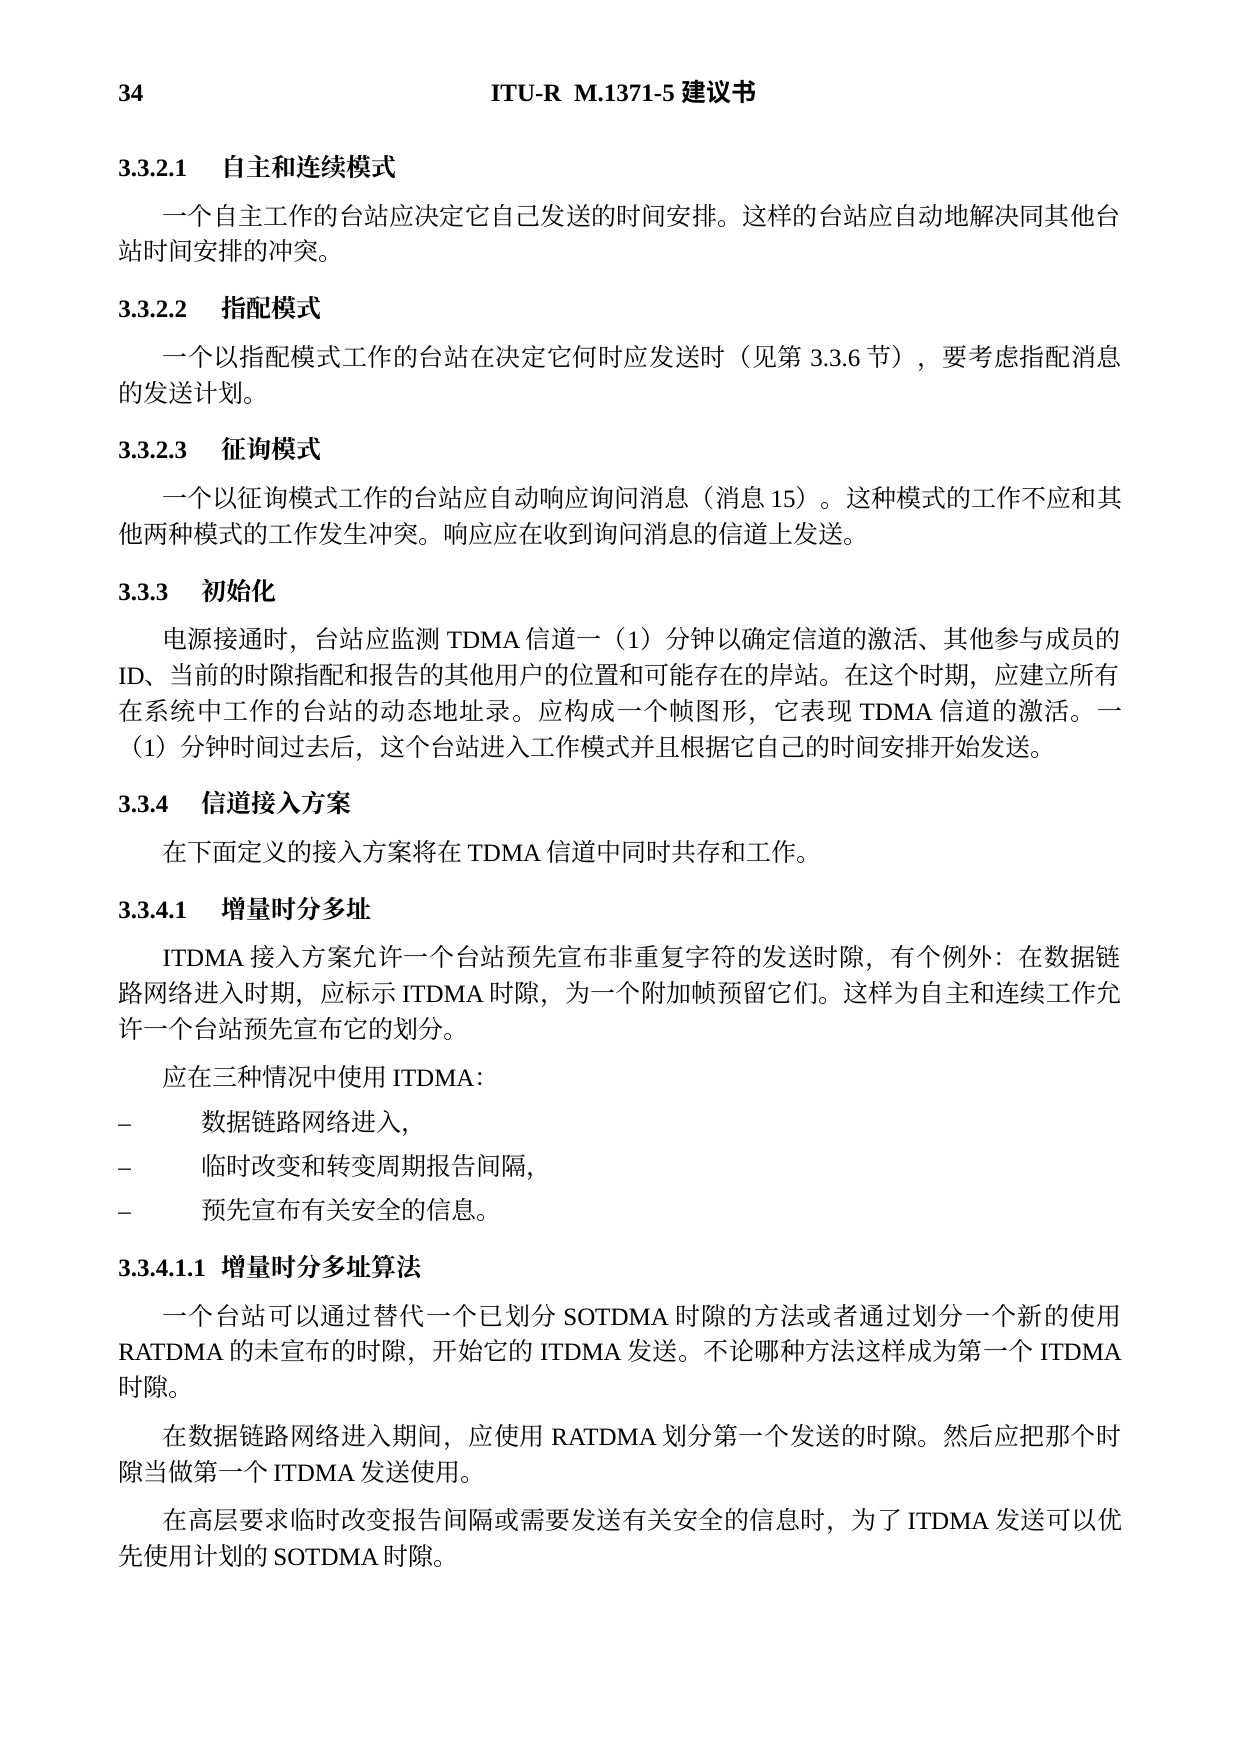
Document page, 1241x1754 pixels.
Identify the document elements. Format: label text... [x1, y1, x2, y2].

text 应在三种情况中使用ITDMA： [118, 1058, 1122, 1094]
text 一个以征询模式工作的台站应自动响应询问消息（消息15）。这种模式的工作不应和其他两种模式的工作发生冲突。响应应在收到询问消息的信道上发送。 [118, 478, 1122, 550]
subtitle .1 自主和连续模式 [118, 148, 1122, 184]
text – 预先宣布有关安全的信息。 [118, 1191, 1122, 1227]
text 一个自主工作的台站应决定它自己发送的时间安排。这样的台站应自动地解决同其他台站时间安排的冲突。 [118, 196, 1122, 268]
subtitle .3 征询模式 [118, 430, 1122, 466]
subtitle .1.1 增量时分多址算法 [118, 1248, 1122, 1284]
text ITDMA接入方案允许一个台站预先宣布非重复字符的发送时隙，有个例外：在数据链路网络进入时期，应标示ITDMA时隙，为一个附加帧预留它们。这样为自主和连续工作允许一个台站预先宣布它的划分。 [118, 938, 1122, 1046]
subtitle 信道接入方案 [118, 784, 1122, 820]
text – 临时改变和转变周期报告间隔， [118, 1147, 1122, 1183]
text – 数据链路网络进入， [118, 1102, 1122, 1138]
text 一个台站可以通过替代一个已划分SOTDMA时隙的方法或者通过划分一个新的使用RATDMA的未宣布的时隙，开始它的ITDMA发送。不论哪种方法这样成为第一个ITDMA时隙。 [118, 1296, 1122, 1404]
subtitle 初始化 [118, 571, 1122, 607]
text 在下面定义的接入方案将在TDMA信道中同时共存和工作。 [118, 833, 1122, 868]
subtitle .1 增量时分多址 [118, 889, 1122, 925]
text 电源接通时，台站应监测TDMA信道一（1）分钟以确定信道的激活、其他参与成员的ID、当前的时隙指配和报告的其他用户的位置和可能存在的岸站。在这个时期，应建立所有在系统中工作的台站的动态地址录。应构成一个帧图形，它表现TDMA信道的激活。一（1）分钟时间过去后，这个台站进入工作模式并且根据它自己的时间安排开始发送。 [118, 619, 1122, 763]
subtitle .2 指配模式 [118, 289, 1122, 325]
text 一个以指配模式工作的台站在决定它何时应发送时（见第节），要考虑指配消息的发送计划。 [118, 337, 1122, 409]
text 在数据链路网络进入期间，应使用RATDMA划分第一个发送的时隙。然后应把那个时隙当做第一个ITDMA发送使用。 [118, 1416, 1122, 1488]
text 在高层要求临时改变报告间隔或需要发送有关安全的信息时，为了ITDMA发送可以优先使用计划的SOTDMA时隙。 [118, 1501, 1122, 1573]
